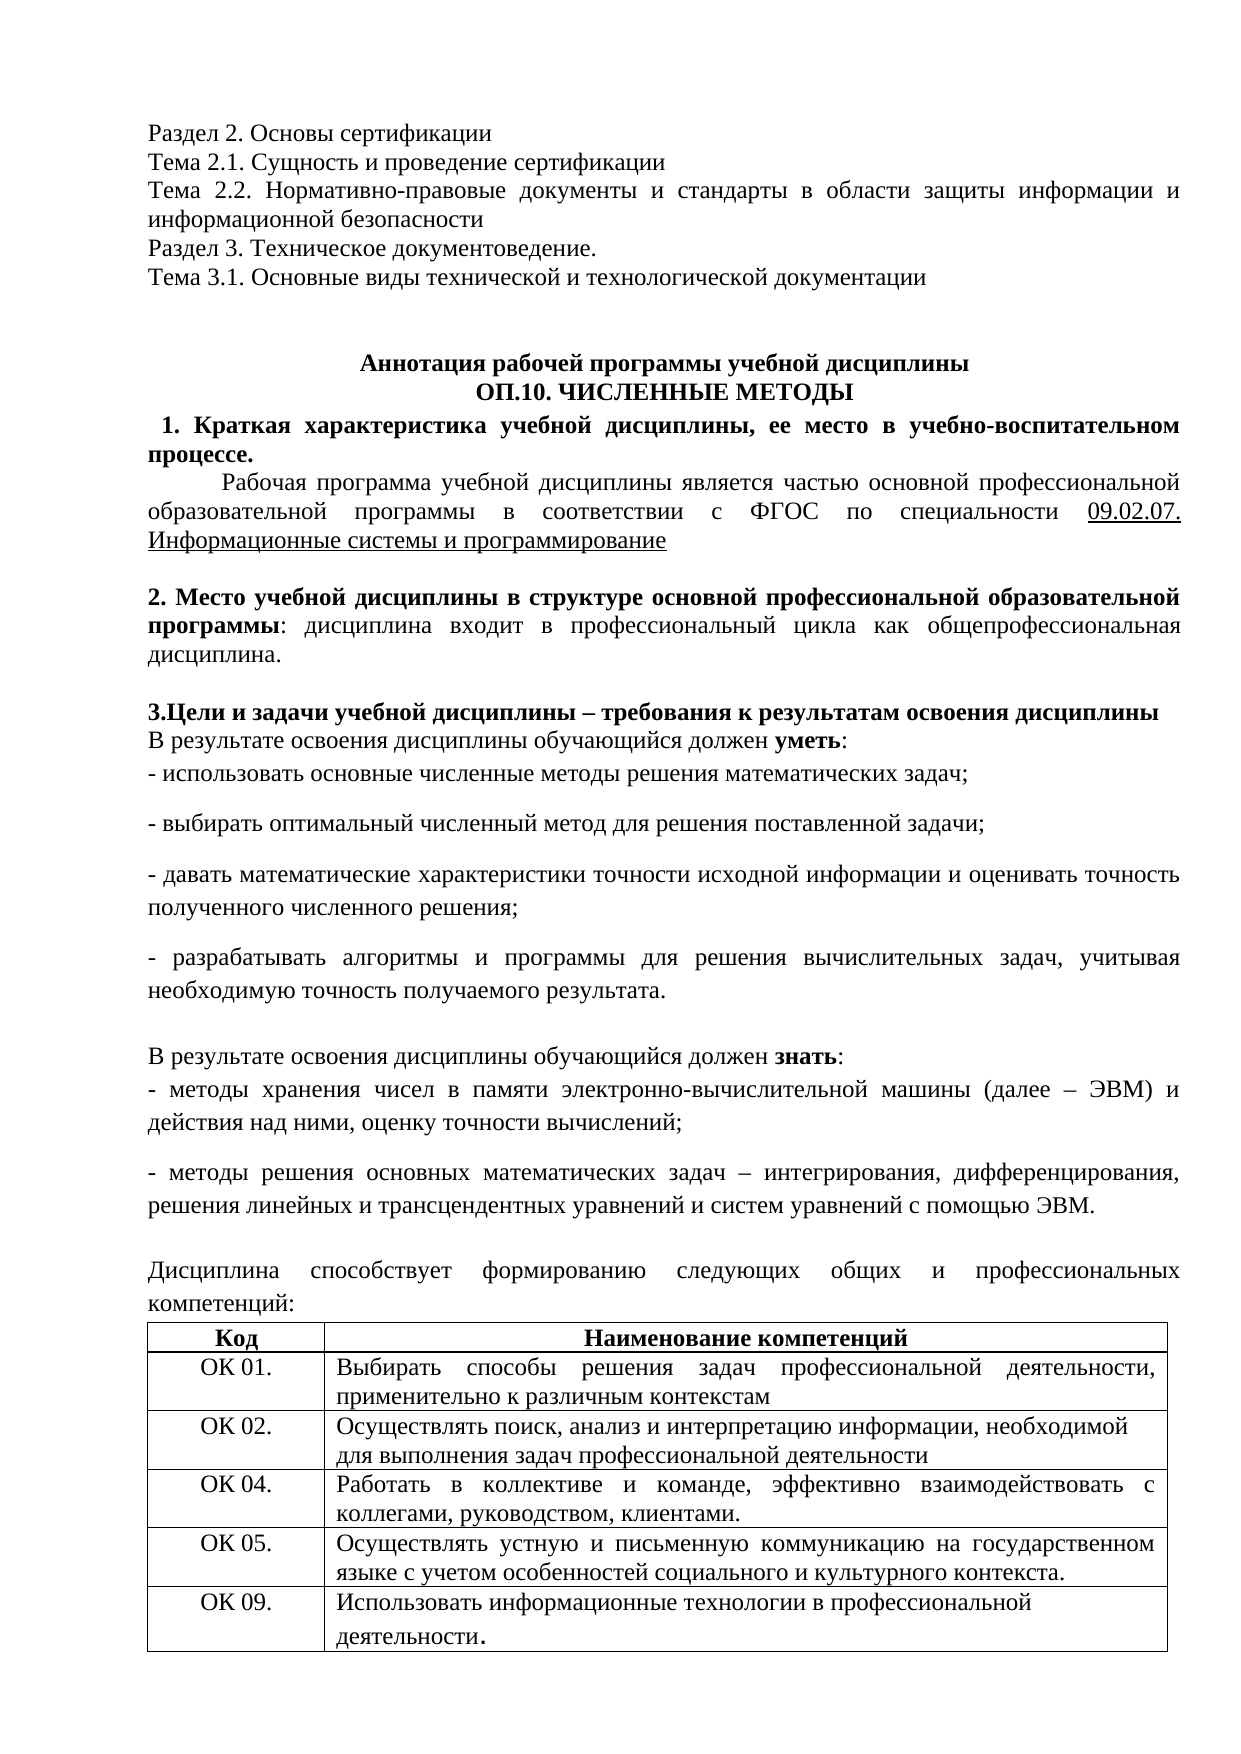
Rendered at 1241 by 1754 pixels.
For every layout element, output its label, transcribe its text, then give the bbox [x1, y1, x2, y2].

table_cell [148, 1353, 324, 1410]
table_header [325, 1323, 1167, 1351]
text 2. Место учебной дисциплины в структуре основной профессиональной образовательной программы: дисциплина входит в профессиональный цикла как общепрофессиональная дисциплина. [148, 582, 1181, 668]
text Раздел 2. Основы сертификации [148, 118, 1181, 147]
text 1. Краткая характеристика учебной дисциплины, ее место в учебно-воспитательном процессе. [148, 410, 1181, 467]
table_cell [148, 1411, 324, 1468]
text Тема 2.2. Нормативно-правовые документы и стандарты в области защиты информации и информационной безопасности [148, 176, 1181, 233]
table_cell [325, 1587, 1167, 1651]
text В результате освоения дисциплины обучающийся должен уметь: [148, 725, 1181, 754]
text 3.Цели и задачи учебной дисциплины – требования к результатам освоения дисциплины [148, 697, 1181, 725]
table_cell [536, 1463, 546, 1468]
text - методы хранения чисел в памяти электронно-вычислительной машины (далее – ЭВМ) и действия над ними, оценку точности вычислений; [148, 1074, 1181, 1136]
text - давать математические характеристики точности исходной информации и оценивать точность полученного численного решения; [148, 859, 1181, 920]
text Тема 2.1. Сущность и проведение сертификации [148, 147, 1181, 176]
text - разрабатывать алгоритмы и программы для решения вычислительных задач, учитывая необходимую точность получаемого результата. [148, 942, 1181, 1003]
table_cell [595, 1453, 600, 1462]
text - использовать основные численные методы решения математических задач; [148, 758, 1181, 787]
text В результате освоения дисциплины обучающийся должен знать: [148, 1041, 1181, 1069]
text - методы решения основных математических задач – интегрирования, дифференцирования, решения линейных и трансцендентных уравнений и систем уравнений с помощью ЭВМ. [148, 1157, 1181, 1219]
text Аннотация рабочей программы учебной дисциплины [148, 348, 1181, 377]
text - выбирать оптимальный численный метод для решения поставленной задачи; [148, 808, 1181, 837]
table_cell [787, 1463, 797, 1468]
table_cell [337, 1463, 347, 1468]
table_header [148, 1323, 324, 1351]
text Рабочая программа учебной дисциплины является частью основной профессиональной образовательной программы в соответствии с ФГОС по специальности 09.02.07. Информационные системы и программирование [148, 467, 1181, 554]
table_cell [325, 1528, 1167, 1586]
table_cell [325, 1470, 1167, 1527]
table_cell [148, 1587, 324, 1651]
text Тема 3.1. Основные виды технической и технологической документации [148, 262, 1181, 291]
text Дисциплина способствует формированию следующих общих и профессиональных компетенций: [148, 1256, 1181, 1317]
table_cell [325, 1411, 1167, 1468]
text Раздел 3. Техническое документоведение. [148, 233, 1181, 262]
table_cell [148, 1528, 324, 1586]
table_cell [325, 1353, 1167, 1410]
text ОП.10. ЧИСЛЕННЫЕ МЕТОДЫ [148, 377, 1181, 406]
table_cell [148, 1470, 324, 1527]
